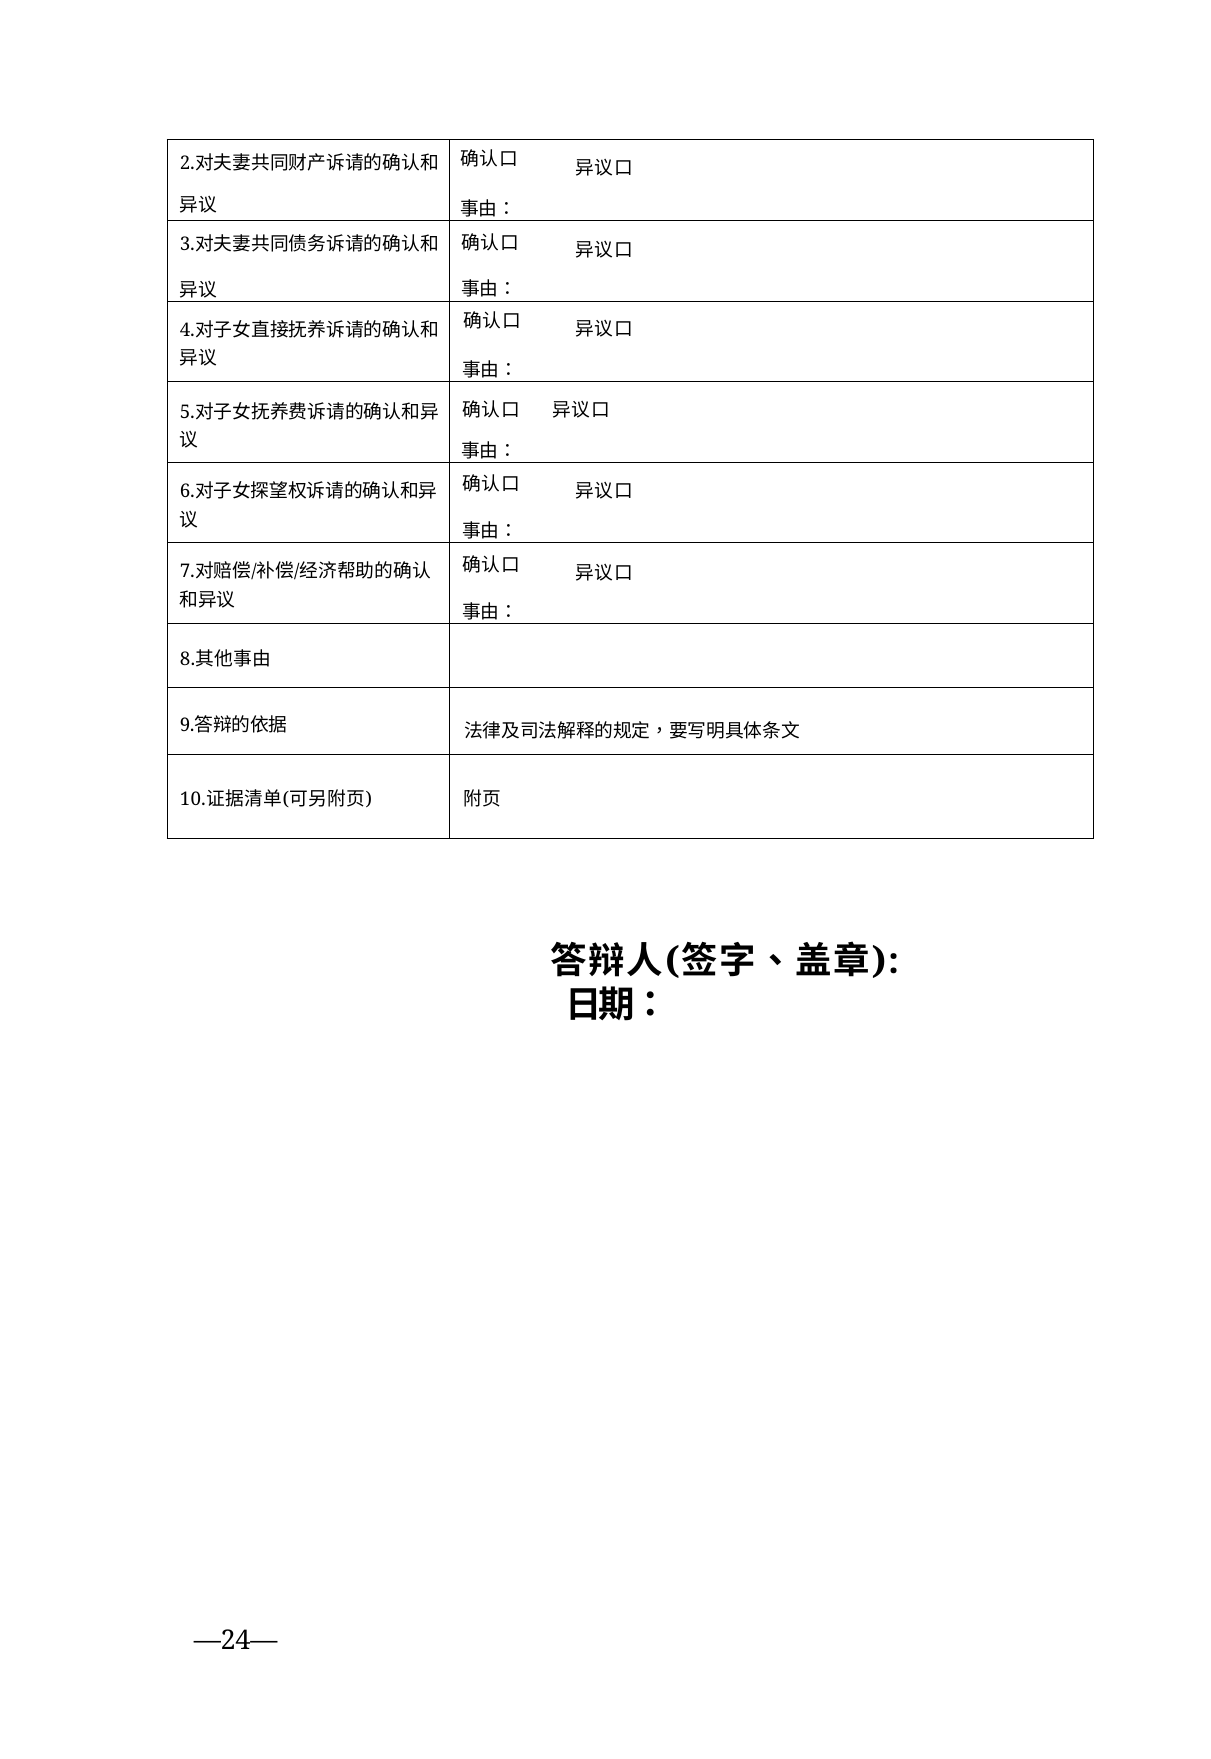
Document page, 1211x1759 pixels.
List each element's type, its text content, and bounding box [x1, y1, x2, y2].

table_cell 5.对子女抚养费诉请的确认和异 议 [168, 382, 449, 462]
table_cell 确认口 事由： [450, 221, 547, 301]
table_cell 9.答辩的依据 [168, 688, 449, 754]
table_cell 异议口 [547, 543, 1093, 623]
table_header 2.对夫妻共同财产诉请的确认和 异议 [168, 140, 449, 219]
table_cell 10.证据清单(可另附页) [168, 755, 449, 837]
table_cell [450, 624, 1093, 687]
table_cell 附页 [450, 755, 1093, 837]
table_cell 8.其他事由 [168, 624, 449, 687]
table_cell 6.对子女探望权诉请的确认和异 议 [168, 463, 449, 542]
table_cell 确认口 事由： [450, 302, 547, 381]
table_header 确认口 事由： [450, 140, 547, 219]
table_cell 法律及司法解释的规定，要写明具体条文 [450, 688, 1093, 754]
table_cell 确认口 事由： [450, 543, 547, 623]
table_cell 确认口 事由： [450, 463, 547, 542]
text 答辩人(签字、盖章): 日期： [550, 936, 921, 1029]
table_cell 3.对夫妻共同债务诉请的确认和 异议 [168, 221, 449, 301]
table_cell 异议口 [547, 463, 1093, 542]
table_cell 异议口 [547, 302, 1093, 381]
text —24— [194, 1627, 1094, 1655]
table_cell 异议口 [547, 221, 1093, 301]
table_header 异议口 [547, 140, 1093, 219]
table_cell 7.对赔偿/补偿/经济帮助的确认 和异议 [168, 543, 449, 623]
table_cell 4.对子女直接抚养诉请的确认和 异议 [168, 302, 449, 381]
table_cell 确认口 异议口 事由： [450, 382, 1093, 462]
